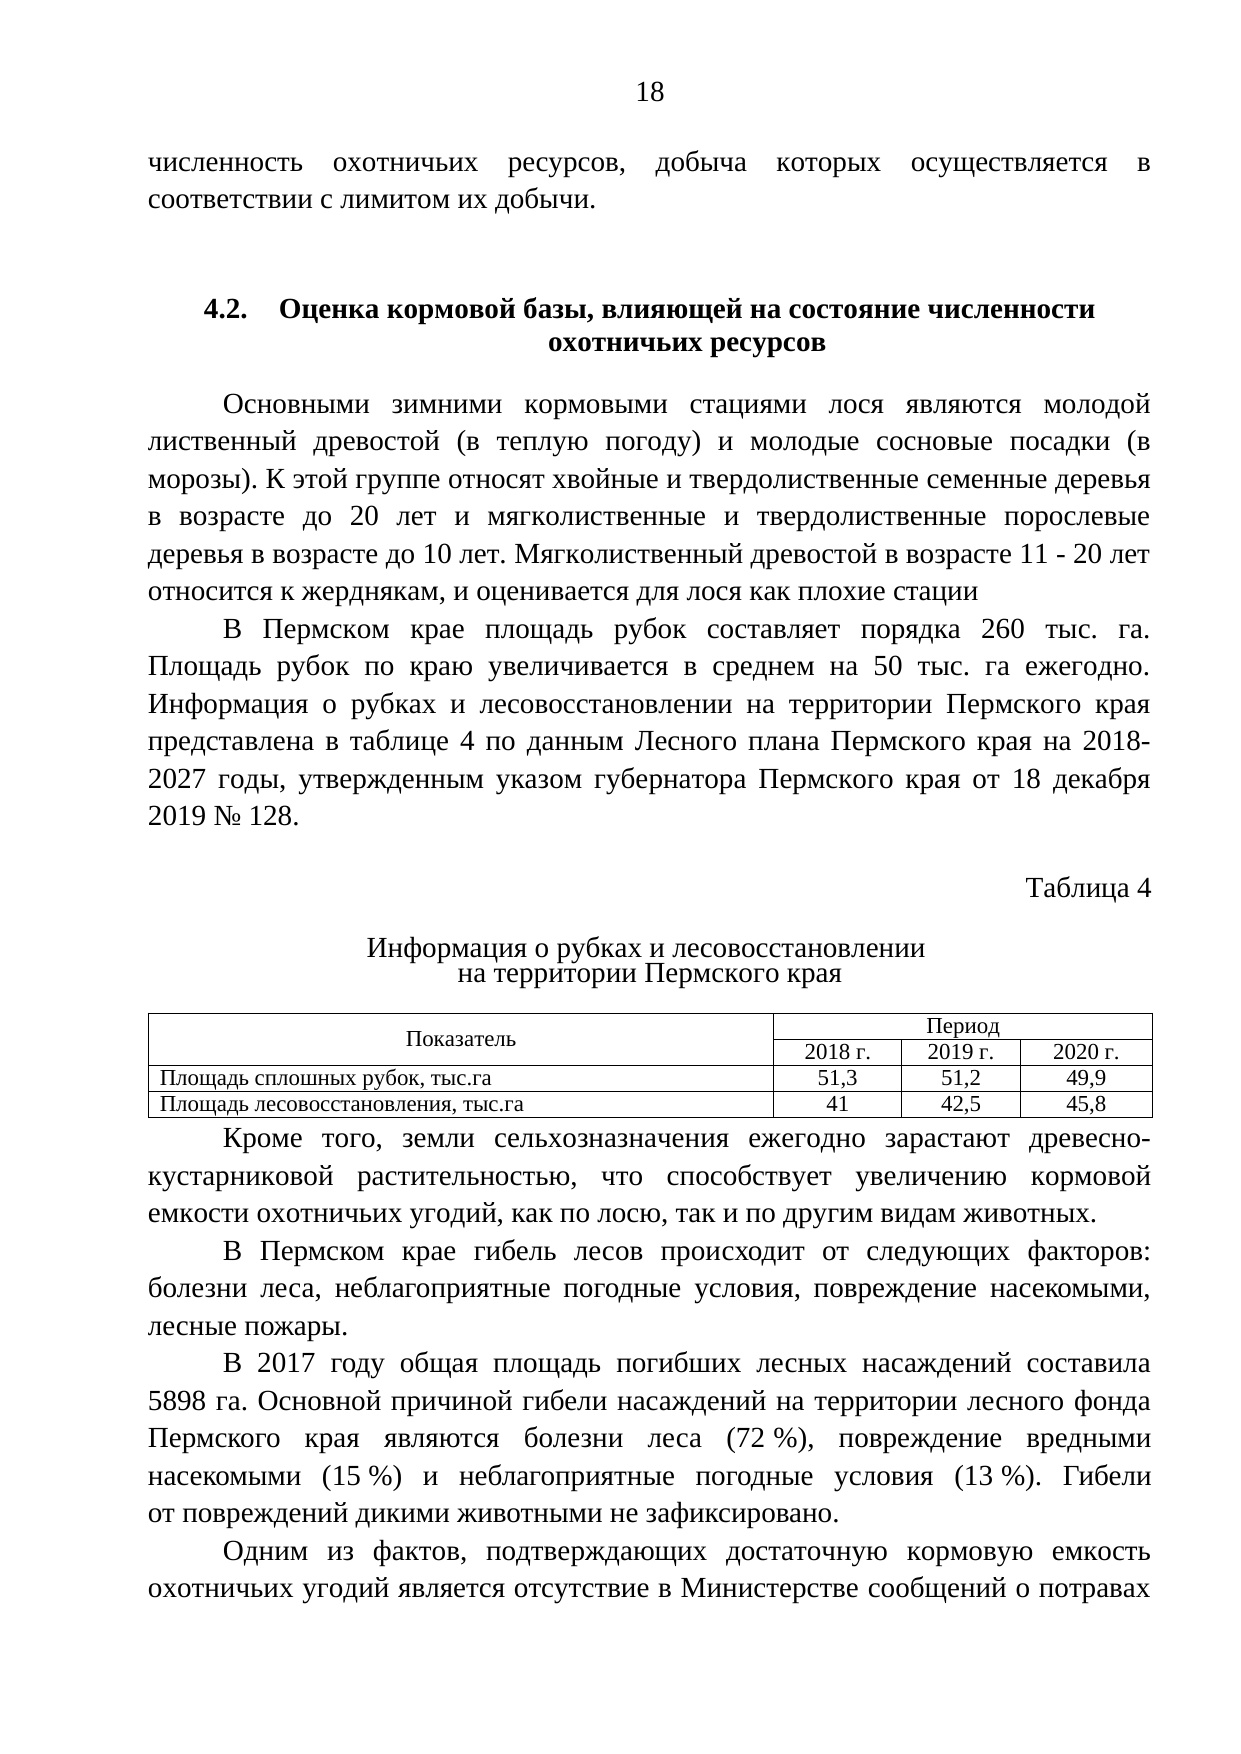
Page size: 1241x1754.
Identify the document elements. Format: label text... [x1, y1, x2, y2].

table_cell 51,2 [902, 1066, 1020, 1091]
text В Пермском крае гибель лесов проиcходит от следующих факторов: болезни леса, неблагоприятные погодные условия, повреждение насекомыми, лесные пожары. [148, 1230, 1152, 1343]
text В Пермском крае площадь рубок составляет порядка 260 тыс. га. Площадь рубок по краю увеличивается в среднем на 50 тыс. га ежегодно. Информация о рубках и лесовосстановлении на территории Пермского края представлена в таблице 4 по данным Лесного плана Пермского края на 2018-2027 годы, утвержденным указом губернатора Пермского края от 18 декабря 2019 № 128. [148, 608, 1152, 833]
table_cell 2020 г. [1021, 1040, 1152, 1065]
table_cell 2019 г. [902, 1040, 1020, 1065]
table_header Показатель [149, 1014, 773, 1065]
text Таблица 4 [148, 871, 1152, 904]
list Оценка кормовой базы, влияющей на состояние численности охотничьих ресурсов [148, 291, 1152, 358]
text Основными зимними кормовыми стациями лося являются молодой лиственный древостой (в теплую погоду) и молодые сосновые посадки (в морозы). К этой группе относят хвойные и твердолиственные семенные деревья в возрасте до 20 лет и мягколиственные и твердолиственные порослевые деревья в возрасте до 10 лет. Мягколиственный древостой в возрасте 11 - 20 лет относится к жерднякам, и оценивается для лося как плохие стации [148, 383, 1152, 608]
text Кроме того, земли сельхозназначения ежегодно зарастают древесно-кустарниковой растительностью, что способствует увеличению кормовой емкости охотничьих угодий, как по лосю, так и по другим видам животных. [148, 1118, 1152, 1230]
table_cell 45,8 [1021, 1092, 1152, 1117]
text В 2017 году общая площадь погибших лесных насаждений составила 5898 га. Основной причиной гибели насаждений на территории лесного фонда Пермского края являются болезни леса (72 %), повреждение вредными насекомыми (15 %) и неблагоприятные погодные условия (13 %). Гибели от повреждений дикими животными не зафиксировано. [148, 1343, 1152, 1530]
table_cell Площадь лесовосстановления, тыс.га [149, 1092, 773, 1117]
table_cell 42,5 [902, 1092, 1020, 1117]
table_cell 2018 г. [774, 1040, 901, 1065]
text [148, 1530, 1152, 1605]
table_cell 49,9 [1021, 1066, 1152, 1091]
table_cell Площадь сплошных рубок, тыс.га [149, 1066, 773, 1091]
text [148, 141, 1152, 216]
table_cell 51,3 [774, 1066, 901, 1091]
table_header Период [774, 1014, 1152, 1039]
text Информация о рубках и лесовосстановлении на территории Пермского края [148, 938, 1152, 988]
table_cell 41 [774, 1092, 901, 1117]
